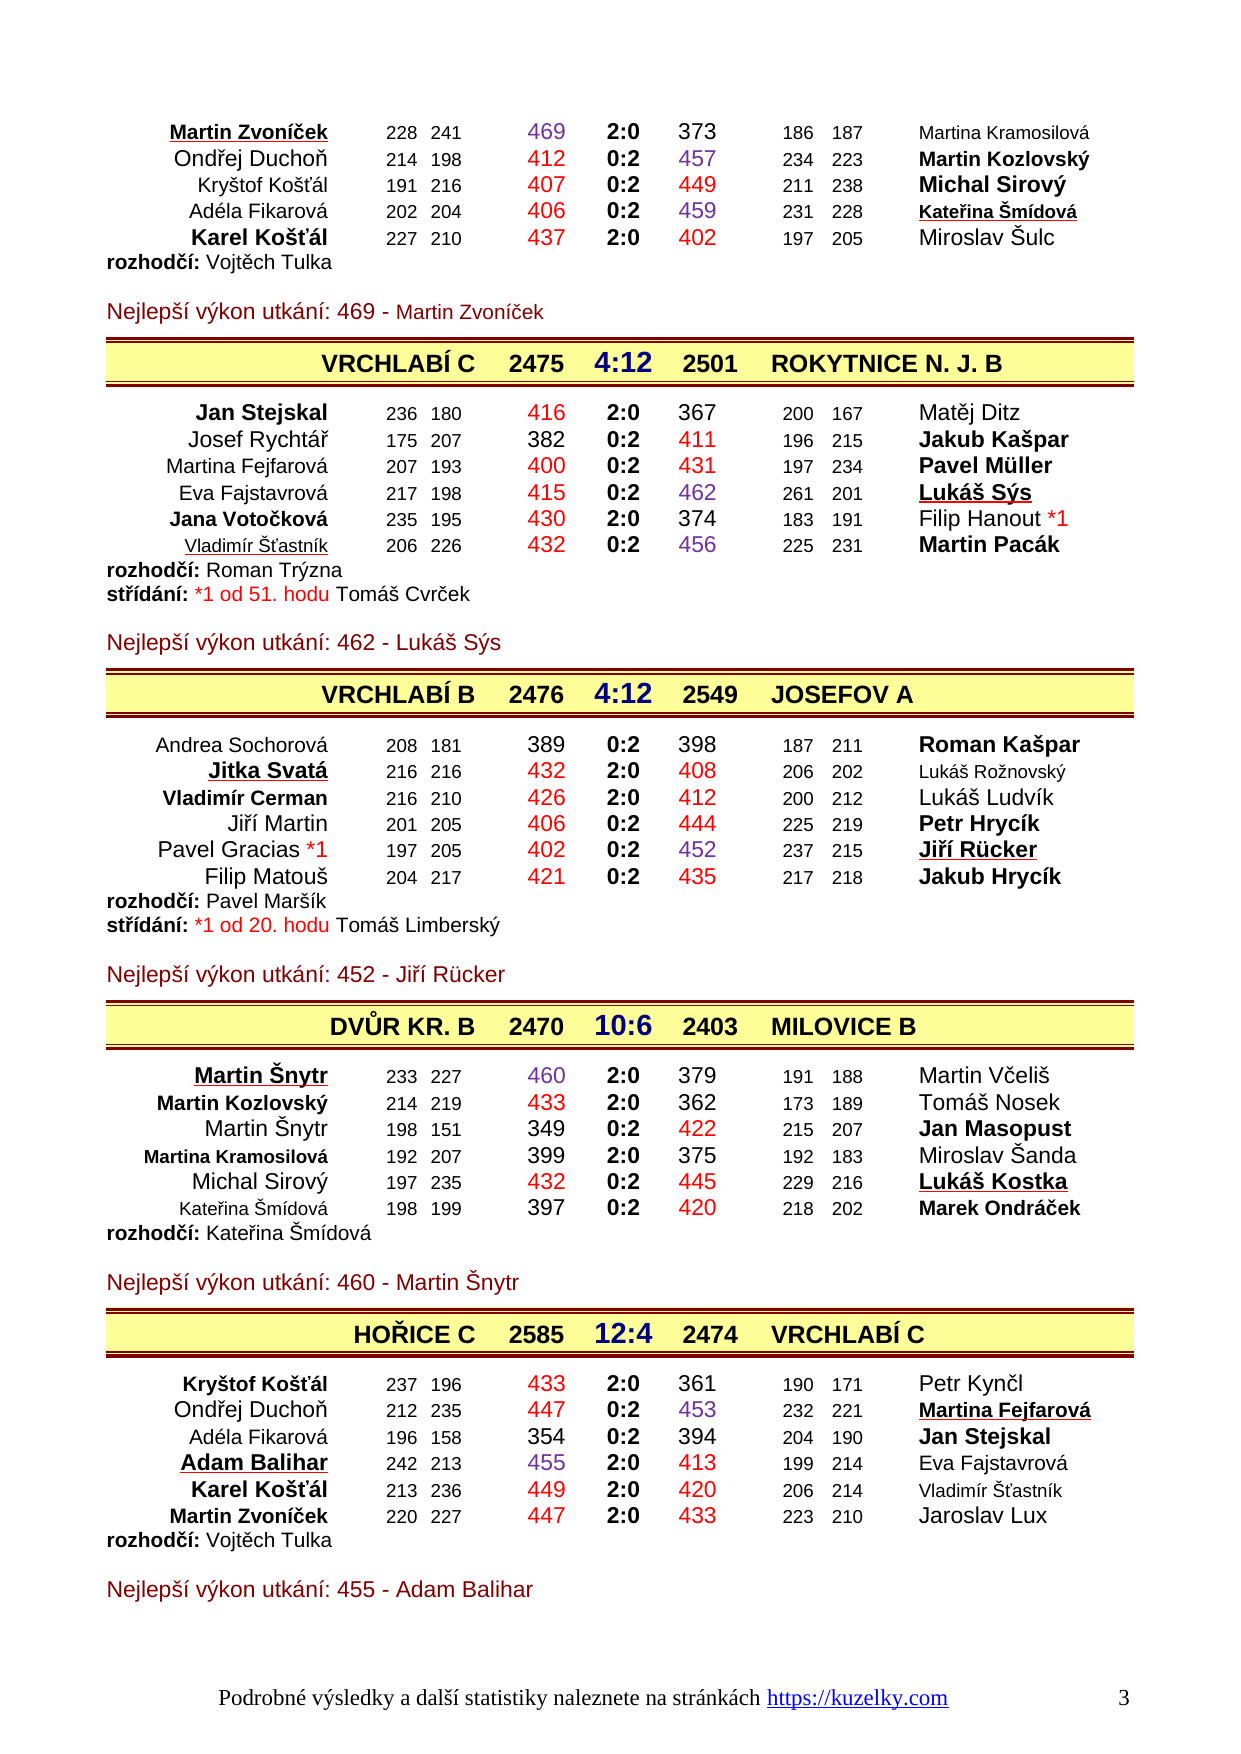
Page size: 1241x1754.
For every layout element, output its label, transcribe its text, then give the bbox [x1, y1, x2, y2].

text Eva Fajstavrová 217 198 415 0:2 462 261 201 Lukáš Sýs [106, 478, 1134, 505]
text Vrchlabí B 2476 4:12 2549 Josefov A [106, 675, 1134, 712]
text Michal Sirový 197 235 432 0:2 445 229 216 Lukáš Kostka [106, 1168, 1134, 1194]
text Kateřina Šmídová 198 199 397 0:2 420 218 202 Marek Ondráček [106, 1194, 1134, 1221]
text Josef Rychtář 175 207 382 0:2 411 196 215 Jakub Kašpar [106, 426, 1134, 452]
text Adam Balihar 242 213 455 2:0 413 199 214 Eva Fajstavrová [106, 1449, 1134, 1476]
text Adéla Fikarová 196 158 354 0:2 394 204 190 Jan Stejskal [106, 1423, 1134, 1449]
text Nejlepší výkon utkání: 452 - Jiří Rücker [106, 961, 1134, 987]
text Ondřej Duchoň 212 235 447 0:2 453 232 221 Martina Fejfarová [106, 1396, 1134, 1423]
text rozhodčí: Pavel Maršík střídání: *1 od 20. hodu Tomáš Limberský [106, 889, 1134, 937]
text Martina Fejfarová 207 193 400 0:2 431 197 234 Pavel Müller [106, 452, 1134, 478]
text Martin Kozlovský 214 219 433 2:0 362 173 189 Tomáš Nosek [106, 1089, 1134, 1115]
text Martin Zvoníček 220 227 447 2:0 433 223 210 Jaroslav Lux [106, 1502, 1134, 1528]
text Filip Matouš 204 217 421 0:2 435 217 218 Jakub Hrycík [106, 863, 1134, 889]
text Martin Zvoníček 228 241 469 2:0 373 186 187 Martina Kramosilová [106, 118, 1134, 144]
text rozhodčí: Vojtěch Tulka [106, 250, 1134, 274]
text Dvůr Kr. B 2470 10:6 2403 Milovice B [106, 1006, 1134, 1044]
text rozhodčí: Roman Trýzna střídání: *1 od 51. hodu Tomáš Cvrček [106, 557, 1134, 605]
text Nejlepší výkon utkání: 455 - Adam Balihar [106, 1576, 1134, 1602]
text Martin Šnytr 233 227 460 2:0 379 191 188 Martin Včeliš [106, 1062, 1134, 1089]
text Pavel Gracias *1 197 205 402 0:2 452 237 215 Jiří Rücker [106, 836, 1134, 863]
text Vladimír Šťastník 206 226 432 0:2 456 225 231 Martin Pacák [106, 531, 1134, 557]
text Kryštof Košťál 191 216 407 0:2 449 211 238 Michal Sirový [106, 171, 1134, 197]
text Jiří Martin 201 205 406 0:2 444 225 219 Petr Hrycík [106, 810, 1134, 836]
text Martina Kramosilová 192 207 399 2:0 375 192 183 Miroslav Šanda [106, 1142, 1134, 1168]
text Vrchlabí C 2475 4:12 2501 Rokytnice n. J. B [106, 343, 1134, 381]
text Adéla Fikarová 202 204 406 0:2 459 231 228 Kateřina Šmídová [106, 197, 1134, 223]
text Nejlepší výkon utkání: 460 - Martin Šnytr [106, 1268, 1134, 1295]
text Ondřej Duchoň 214 198 412 0:2 457 234 223 Martin Kozlovský [106, 144, 1134, 171]
text Vladimír Cerman 216 210 426 2:0 412 200 212 Lukáš Ludvík [106, 784, 1134, 810]
text rozhodčí: Vojtěch Tulka [106, 1528, 1134, 1552]
text Jan Stejskal 236 180 416 2:0 367 200 167 Matěj Ditz [106, 399, 1134, 426]
text Jana Votočková 235 195 430 2:0 374 183 191 Filip Hanout *1 [106, 505, 1134, 531]
text Jitka Svatá 216 216 432 2:0 408 206 202 Lukáš Rožnovský [106, 757, 1134, 784]
text Hořice C 2585 12:4 2474 Vrchlabí C [106, 1314, 1134, 1351]
text Kryštof Košťál 237 196 433 2:0 361 190 171 Petr Kynčl [106, 1370, 1134, 1396]
text Martin Šnytr 198 151 349 0:2 422 215 207 Jan Masopust [106, 1115, 1134, 1142]
text Andrea Sochorová 208 181 389 0:2 398 187 211 Roman Kašpar [106, 731, 1134, 757]
text Karel Košťál 213 236 449 2:0 420 206 214 Vladimír Šťastník [106, 1476, 1134, 1502]
text Nejlepší výkon utkání: 462 - Lukáš Sýs [106, 629, 1134, 656]
text rozhodčí: Kateřina Šmídová [106, 1221, 1134, 1244]
text Nejlepší výkon utkání: 469 - Martin Zvoníček [106, 298, 1134, 324]
text Karel Košťál 227 210 437 2:0 402 197 205 Miroslav Šulc [106, 223, 1134, 250]
